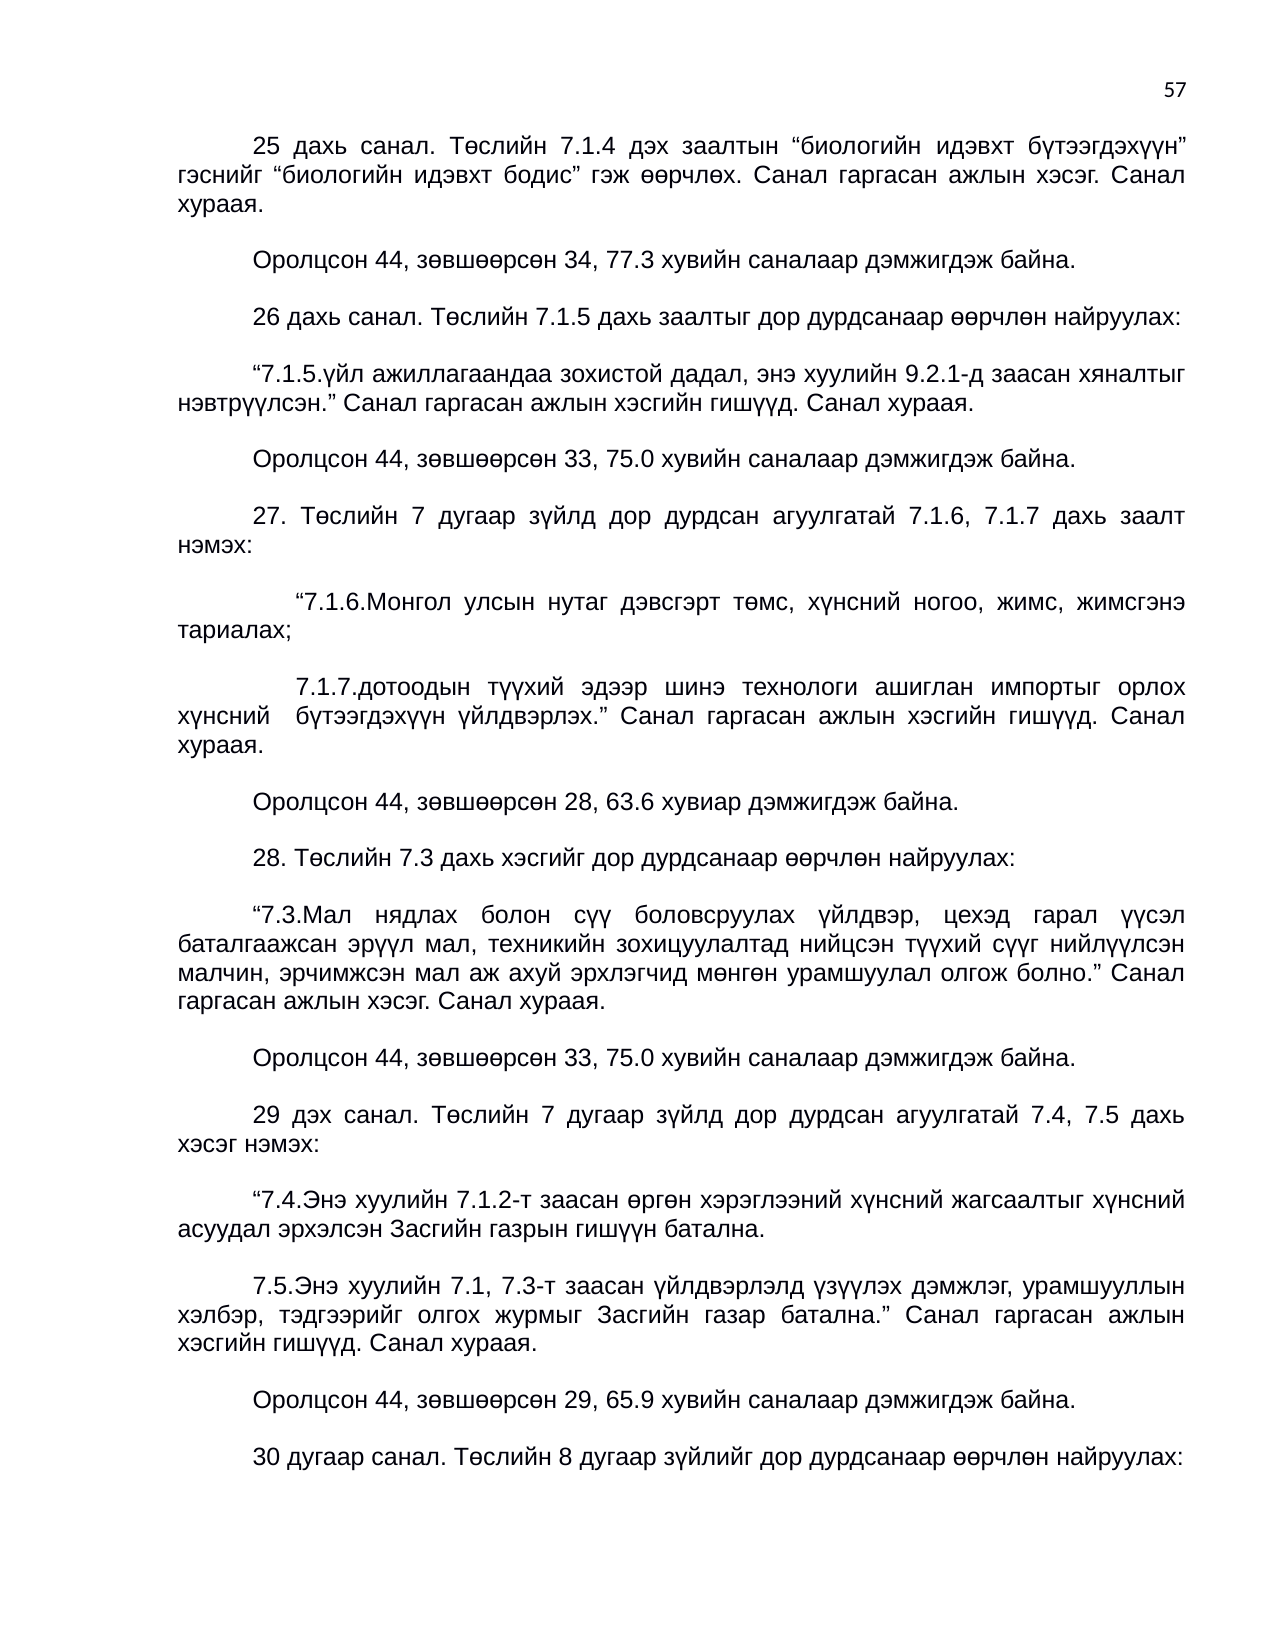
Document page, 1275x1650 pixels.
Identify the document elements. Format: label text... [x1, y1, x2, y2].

text Оролцсон 44, зөвшөөрсөн 28, 63.6 хувиар дэмжигдэж байна. [177, 786, 1186, 815]
text Оролцсон 44, зөвшөөрсөн 29, 65.9 хувийн саналаар дэмжигдэж байна. [177, 1385, 1186, 1414]
text 7.5.Энэ хуулийн 7.1, 7.3-т заасан үйлдвэрлэлд үзүүлэх дэмжлэг, урамшууллын хэлбэр, тэдгээрийг олгох журмыг Засгийн газар батална.” Санал гаргасан ажлын хэсгийн гишүүд. Санал хураая. [177, 1271, 1186, 1357]
text “7.1.5.үйл ажиллагаандаа зохистой дадал, энэ хуулийн 9.2.1-д заасан хяналтыг нэвтрүүлсэн.” Санал гаргасан ажлын хэсгийн гишүүд. Санал хураая. [177, 359, 1186, 416]
text 26 дахь санал. Төслийн 7.1.5 дахь заалтыг дор дурдсанаар өөрчлөн найруулах: [177, 302, 1186, 331]
text 28. Төслийн 7.3 дахь хэсгийг дор дурдсанаар өөрчлөн найруулах: [177, 843, 1186, 872]
text “7.4.Энэ хуулийн 7.1.2-т заасан өргөн хэрэглээний хүнсний жагсаалтыг хүнсний асуудал эрхэлсэн Засгийн газрын гишүүн батална. [177, 1185, 1186, 1243]
text 7.1.7.дотоодын түүхий эдээр шинэ технологи ашиглан импортыг орлох хүнсний бүтээгдэхүүн үйлдвэрлэх.” Санал гаргасан ажлын хэсгийн гишүүд. Санал хураая. [177, 672, 1186, 758]
text Оролцсон 44, зөвшөөрсөн 34, 77.3 хувийн саналаар дэмжигдэж байна. [177, 245, 1186, 274]
text Оролцсон 44, зөвшөөрсөн 33, 75.0 хувийн саналаар дэмжигдэж байна. [177, 1043, 1186, 1072]
text “7.1.6.Монгол улсын нутаг дэвсгэрт төмс, хүнсний ногоо, жимс, жимсгэнэ тариалах; [177, 587, 1186, 644]
text 29 дэх санал. Төслийн 7 дугаар зүйлд дор дурдсан агуулгатай 7.4, 7.5 дахь хэсэг нэмэх: [177, 1100, 1186, 1157]
text 25 дахь санал. Төслийн 7.1.4 дэх заалтын “биологийн идэвхт бүтээгдэхүүн” гэснийг “биологийн идэвхт бодис” гэж өөрчлөх. Санал гаргасан ажлын хэсэг. Санал хураая. [177, 131, 1186, 217]
text 30 дугаар санал. Төслийн 8 дугаар зүйлийг дор дурдсанаар өөрчлөн найруулах: [177, 1442, 1186, 1471]
text Оролцсон 44, зөвшөөрсөн 33, 75.0 хувийн саналаар дэмжигдэж байна. [177, 444, 1186, 473]
text 27. Төслийн 7 дугаар зүйлд дор дурдсан агуулгатай 7.1.6, 7.1.7 дахь заалт нэмэх: [177, 501, 1186, 559]
text “7.3.Мал нядлах болон сүү боловсруулах үйлдвэр, цехэд гарал үүсэл баталгаажсан эрүүл мал, техникийн зохицуулалтад нийцсэн түүхий сүүг нийлүүлсэн малчин, эрчимжсэн мал аж ахуй эрхлэгчид мөнгөн урамшуулал олгож болно.” Санал гаргасан ажлын хэсэг. Санал хураая. [177, 900, 1186, 1015]
